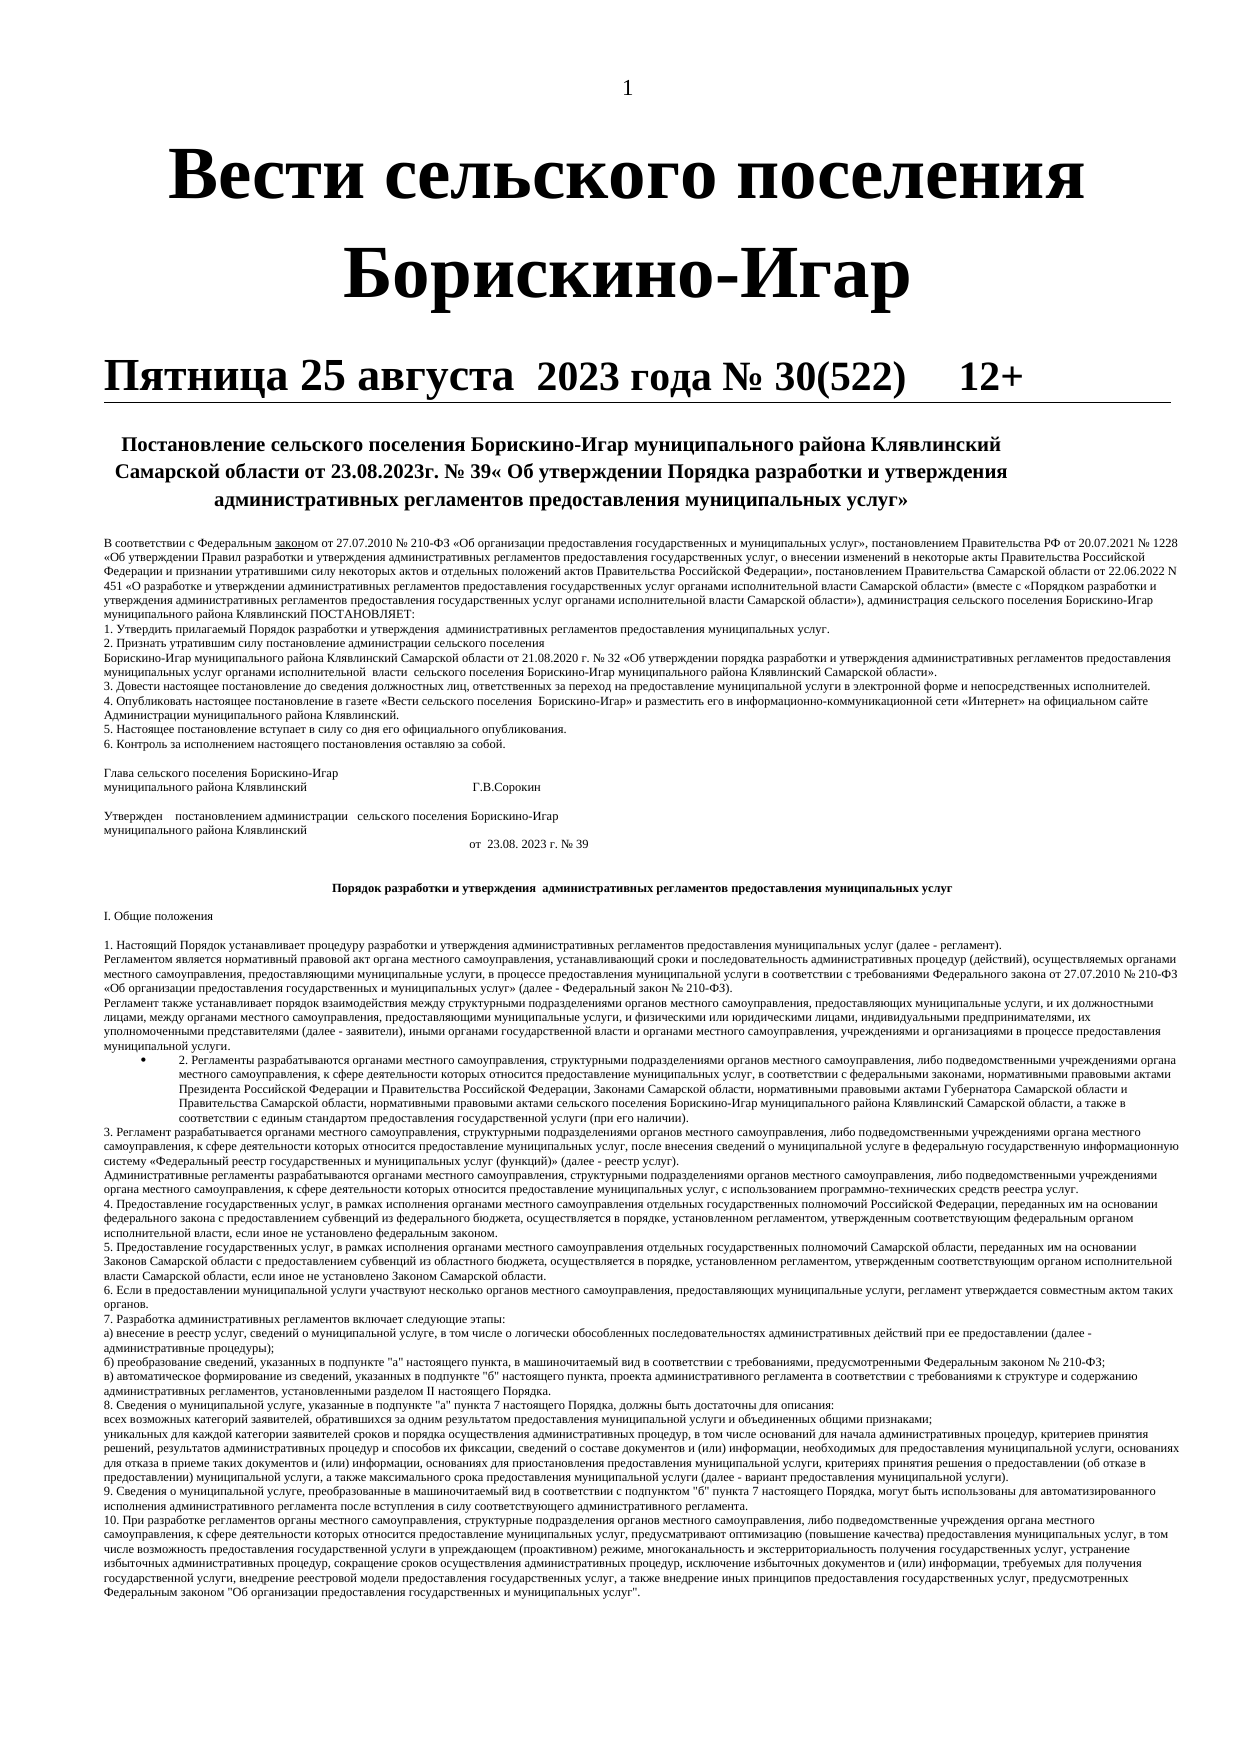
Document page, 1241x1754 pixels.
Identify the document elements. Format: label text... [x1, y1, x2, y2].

text 9. Сведения о муниципальной услуге, преобразованные в машиночитаемый вид в соответствии с подпунктом "б" пункта 7 настоящего Порядка, могут быть использованы для автоматизированного исполнения административного регламента после вступления в силу соответствующего административного регламента. [103, 1484, 1181, 1513]
text 4. Предоставление государственных услуг, в рамках исполнения органами местного самоуправления отдельных государственных полномочий Российской Федерации, переданных им на основании федерального закона с предоставлением субвенций из федерального бюджета, осуществляется в порядке, установленном регламентом, утвержденным соответствующим федеральным органом исполнительной власти, если иное не установлено федеральным законом. [103, 1197, 1181, 1240]
text Постановление сельского поселения Борискино-Игар муниципального района Клявлинский Самарской области от 23.08.2023г. № 39« Об утверждении Порядка разработки и утверждения административных регламентов предоставления муниципальных услуг» [103, 432, 1019, 511]
text В соответствии с Федеральным законом от 27.07.2010 № 210-ФЗ «Об организации предоставления государственных и муниципальных услуг», постановлением Правительства РФ от 20.07.2021 № 1228 «Об утверждении Правил разработки и утверждения административных регламентов предоставления государственных услуг, о внесении изменений в некоторые акты Правительства Российской Федерации и признании утратившими силу некоторых актов и отдельных положений актов Правительства Российской Федерации», постановлением Правительства Самарской области от 22.06.2022 N 451 «О разработке и утверждении административных регламентов предоставления государственных услуг органами исполнительной власти Самарской области» (вместе с «Порядком разработки и утверждения административных регламентов предоставления государственных услуг органами исполнительной власти Самарской области»), администрация сельского поселения Борискино-Игар муниципального района Клявлинский ПОСТАНОВЛЯЕТ: [103, 535, 1181, 622]
list 2. Регламенты разрабатываются органами местного самоуправления, структурными подразделениями органов местного самоуправления, либо подведомственными учреждениями органа местного самоуправления, к сфере деятельности которых относится предоставление муниципальных услуг, в соответствии с федеральными законами, нормативными правовыми актами Президента Российской Федерации и Правительства Российской Федерации, Законами Самарской области, нормативными правовыми актами Губернатора Самарской области и Правительства Самарской области, нормативными правовыми актами сельского поселения Борискино-Игар муниципального района Клявлинский Самарской области, а также в соответствии с единым стандартом предоставления государственной услуги (при его наличии). [141, 1053, 1181, 1125]
text б) преобразование сведений, указанных в подпункте "а" настоящего пункта, в машиночитаемый вид в соответствии с требованиями, предусмотренными Федеральным законом № 210-ФЗ; [103, 1355, 1181, 1369]
text 3. Регламент разрабатывается органами местного самоуправления, структурными подразделениями органов местного самоуправления, либо подведомственными учреждениями органа местного самоуправления, к сфере деятельности которых относится предоставление муниципальных услуг, после внесения сведений о муниципальной услуге в федеральную государственную информационную систему «Федеральный реестр государственных и муниципальных услуг (функций)» (далее - реестр услуг). [103, 1125, 1181, 1168]
text Регламент также устанавливает порядок взаимодействия между структурными подразделениями органов местного самоуправления, предоставляющих муниципальные услуги, и их должностными лицами, между органами местного самоуправления, предоставляющими муниципальные услуги, и физическими или юридическими лицами, индивидуальными предпринимателями, их уполномоченными представителями (далее - заявители), иными органами государственной власти и органами местного самоуправления, учреждениями и организациями в процессе предоставления муниципальной услуги. [103, 995, 1181, 1053]
text от 23.08. 2023 г. № 39 [103, 837, 1181, 852]
text 5. Настоящее постановление вступает в силу со дня его официального опубликования. [103, 722, 1181, 737]
text Вести сельского поселения Борискино-Игар [103, 128, 1152, 313]
text 4. Опубликовать настоящее постановление в газете «Вести сельского поселения Борискино-Игар» и разместить его в информационно-коммуникационной сети «Интернет» на официальном сайте Администрации муниципального района Клявлинский. [103, 693, 1181, 722]
text а) внесение в реестр услуг, сведений о муниципальной услуге, в том числе о логически обособленных последовательностях административных действий при ее предоставлении (далее - административные процедуры); [103, 1326, 1181, 1355]
text 6. Контроль за исполнением настоящего постановления оставляю за собой. [103, 737, 1181, 751]
text 5. Предоставление государственных услуг, в рамках исполнения органами местного самоуправления отдельных государственных полномочий Самарской области, переданных им на основании Законов Самарской области с предоставлением субвенций из областного бюджета, осуществляется в порядке, установленном регламентом, утвержденным соответствующим органом исполнительной власти Самарской области, если иное не установлено Законом Самарской области. [103, 1240, 1181, 1283]
text 1. Настоящий Порядок устанавливает процедуру разработки и утверждения административных регламентов предоставления муниципальных услуг (далее - регламент). [103, 938, 1181, 952]
text 7. Разработка административных регламентов включает следующие этапы: [103, 1312, 1181, 1326]
text уникальных для каждой категории заявителей сроков и порядка осуществления административных процедур, в том числе оснований для начала административных процедур, критериев принятия решений, результатов административных процедур и способов их фиксации, сведений о составе документов и (или) информации, необходимых для предоставления муниципальной услуги, основаниях для отказа в приеме таких документов и (или) информации, основаниях для приостановления предоставления муниципальной услуги, критериях принятия решения о предоставлении (об отказе в предоставлении) муниципальной услуги, а также максимального срока предоставления муниципальной услуги (далее - вариант предоставления муниципальной услуги). [103, 1427, 1181, 1484]
text Регламентом является нормативный правовой акт органа местного самоуправления, устанавливающий сроки и последовательность административных процедур (действий), осуществляемых органами местного самоуправления, предоставляющими муниципальные услуги, в процессе предоставления муниципальной услуги в соответствии с требованиями Федерального закона от 27.07.2010 № 210-ФЗ «Об организации предоставления государственных и муниципальных услуг» (далее - Федеральный закон № 210-ФЗ). [103, 952, 1181, 995]
text Глава сельского поселения Борискино-Игар [103, 765, 1181, 780]
text Административные регламенты разрабатываются органами местного самоуправления, структурными подразделениями органов местного самоуправления, либо подведомственными учреждениями органа местного самоуправления, к сфере деятельности которых относится предоставление муниципальных услуг, с использованием программно-технических средств реестра услуг. [103, 1168, 1181, 1197]
text I. Общие положения [103, 909, 1181, 923]
text 1. Утвердить прилагаемый Порядок разработки и утверждения административных регламентов предоставления муниципальных услуг. [103, 622, 1181, 636]
text 6. Если в предоставлении муниципальной услуги участвуют несколько органов местного самоуправления, предоставляющих муниципальные услуги, регламент утверждается совместным актом таких органов. [103, 1283, 1181, 1312]
text Пятница 25 августа 2023 года № 30(522) 12+ [103, 347, 1171, 403]
text всех возможных категорий заявителей, обратившихся за одним результатом предоставления муниципальной услуги и объединенных общими признаками; [103, 1412, 1181, 1427]
text 8. Сведения о муниципальной услуге, указанные в подпункте "а" пункта 7 настоящего Порядка, должны быть достаточны для описания: [103, 1398, 1181, 1412]
text муниципального района Клявлинский [103, 823, 1181, 837]
text в) автоматическое формирование из сведений, указанных в подпункте "б" настоящего пункта, проекта административного регламента в соответствии с требованиями к структуре и содержанию административных регламентов, установленными разделом II настоящего Порядка. [103, 1369, 1181, 1398]
text Утвержден постановлением администрации сельского поселения Борискино-Игар [103, 808, 1181, 823]
text Борискино-Игар муниципального района Клявлинский Самарской области от 21.08.2020 г. № 32 «Об утверждении порядка разработки и утверждения административных регламентов предоставления муниципальных услуг органами исполнительной власти сельского поселения Борискино-Игар муниципального района Клявлинский Самарской области». [103, 650, 1181, 679]
text муниципального района Клявлинский Г.В.Сорокин [103, 780, 1181, 794]
text 10. При разработке регламентов органы местного самоуправления, структурные подразделения органов местного самоуправления, либо подведомственные учреждения органа местного самоуправления, к сфере деятельности которых относится предоставление муниципальных услуг, предусматривают оптимизацию (повышение качества) предоставления муниципальных услуг, в том числе возможность предоставления государственной услуги в упреждающем (проактивном) режиме, многоканальность и экстерриториальность получения государственных услуг, устранение избыточных административных процедур, сокращение сроков осуществления административных процедур, исключение избыточных документов и (или) информации, требуемых для получения государственной услуги, внедрение реестровой модели предоставления государственных услуг, а также внедрение иных принципов предоставления государственных услуг, предусмотренных Федеральным законом "Об организации предоставления государственных и муниципальных услуг". [103, 1513, 1181, 1599]
text 3. Довести настоящее постановление до сведения должностных лиц, ответственных за переход на предоставление муниципальной услуги в электронной форме и непосредственных исполнителей. [103, 679, 1181, 693]
text 2. Признать утратившим силу постановление администрации сельского поселения [103, 636, 1181, 650]
text Порядок разработки и утверждения административных регламентов предоставления муниципальных услуг [103, 880, 1181, 895]
